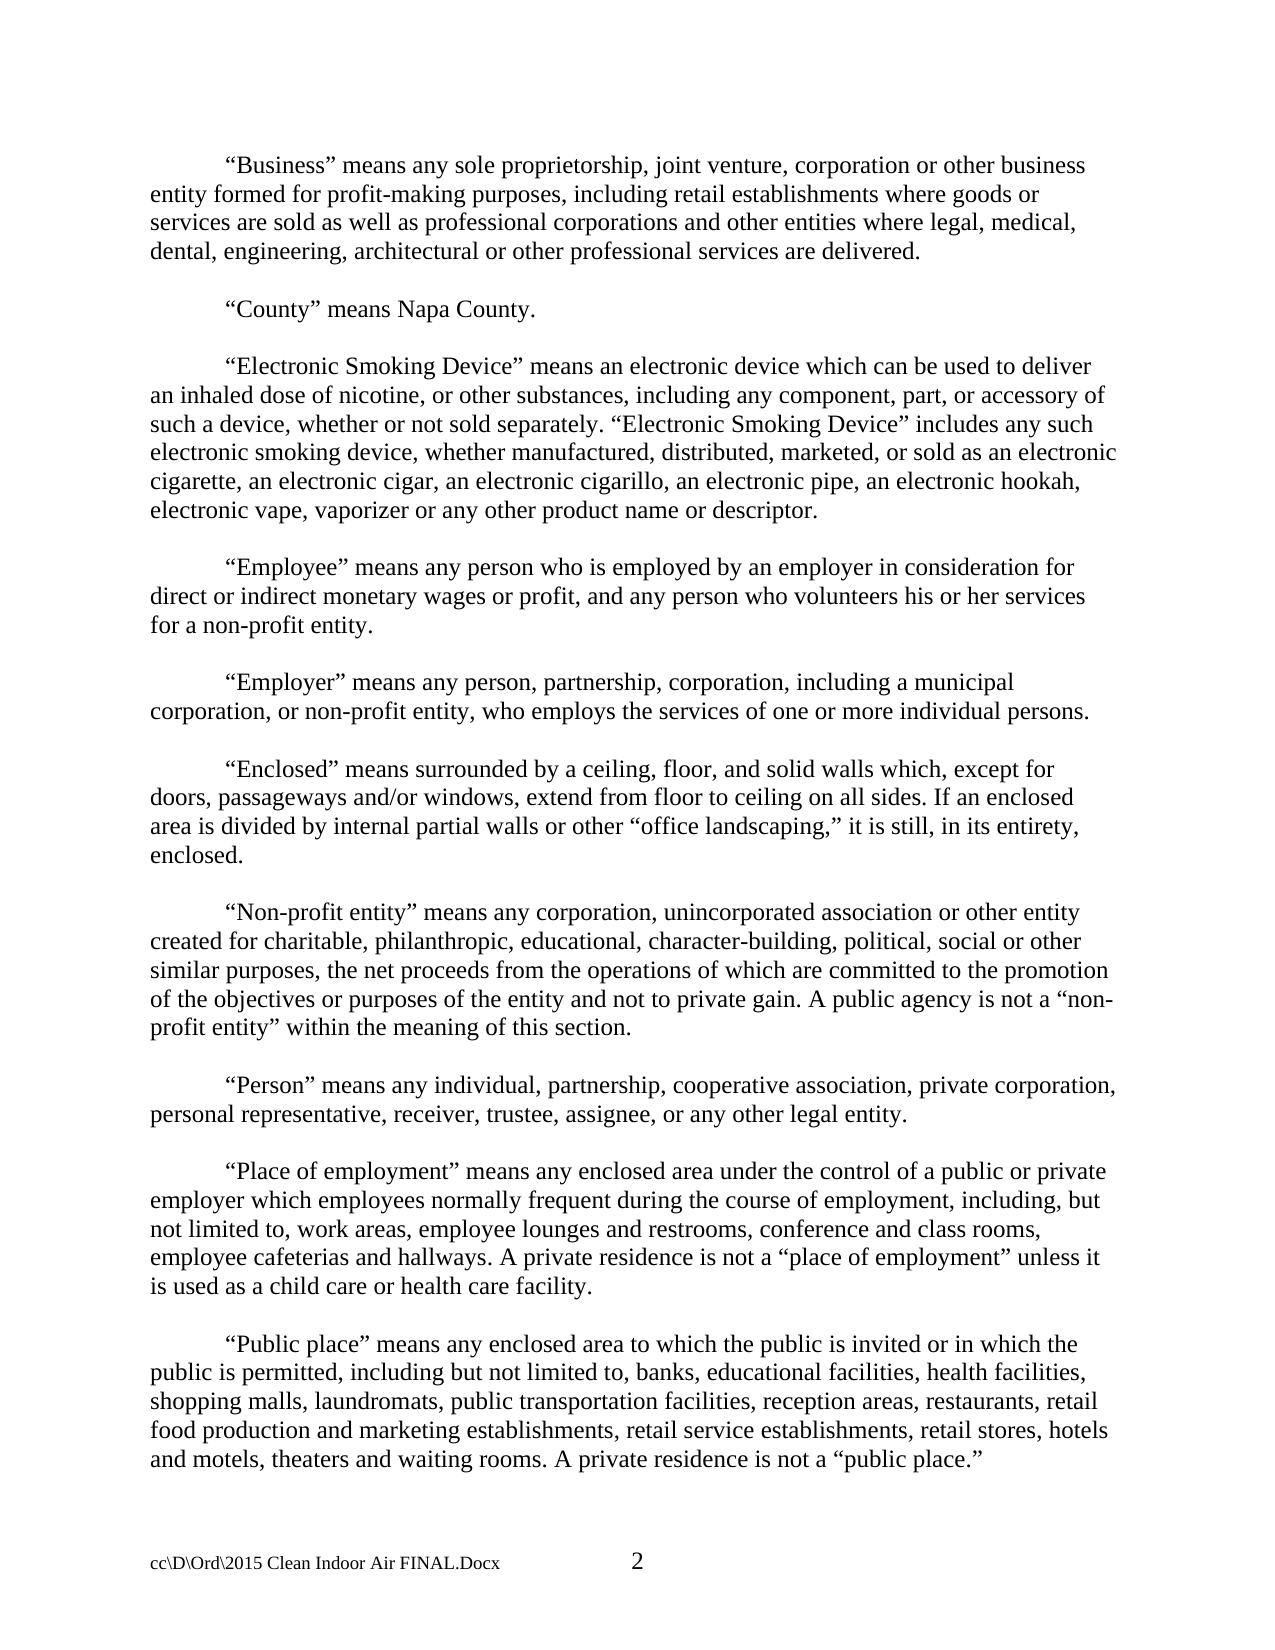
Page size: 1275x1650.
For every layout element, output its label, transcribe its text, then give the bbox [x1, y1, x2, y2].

text “Public place” means any enclosed area to which the public is invited or in which the public is permitted, including but not limited to, banks, educational facilities, health facilities, shopping malls, laundromats, public transportation facilities, reception areas, restaurants, retail food production and marketing establishments, retail service establishments, retail stores, hotels and motels, theaters and waiting rooms. A private residence is not a “public place.” [150, 1329, 1117, 1472]
text “County” means Napa County. [150, 294, 1117, 322]
text “Business” means any sole proprietorship, joint venture, corporation or other business entity formed for profit-making purposes, including retail establishments where goods or services are sold as well as professional corporations and other entities where legal, medical, dental, engineering, architectural or other professional services are delivered. [150, 150, 1117, 265]
text “Person” means any individual, partnership, cooperative association, private corporation, personal representative, receiver, trustee, assignee, or any other legal entity. [150, 1070, 1117, 1127]
text “Non-profit entity” means any corporation, unincorporated association or other entity created for charitable, philanthropic, educational, character-building, political, social or other similar purposes, the net proceeds from the operations of which are committed to the promotion of the objectives or purposes of the entity and not to private gain. A public agency is not a “non-profit entity” within the meaning of this section. [150, 897, 1117, 1041]
text “Electronic Smoking Device” means an electronic device which can be used to deliver an inhaled dose of nicotine, or other substances, including any component, part, or accessory of such a device, whether or not sold separately. “Electronic Smoking Device” includes any such electronic smoking device, whether manufactured, distributed, marketed, or sold as an electronic cigarette, an electronic cigar, an electronic cigarillo, an electronic pipe, an electronic hookah, electronic vape, vaporizer or any other product name or descriptor. [150, 351, 1117, 524]
text “Place of employment” means any enclosed area under the control of a public or private employer which employees normally frequent during the course of employment, including, but not limited to, work areas, employee lounges and restrooms, conference and class rooms, employee cafeterias and hallways. A private residence is not a “place of employment” unless it is used as a child care or health care facility. [150, 1156, 1117, 1300]
text “Employee” means any person who is employed by an employer in consideration for direct or indirect monetary wages or profit, and any person who volunteers his or her services for a non-profit entity. [150, 552, 1117, 639]
text “Enclosed” means surrounded by a ceiling, floor, and solid walls which, except for doors, passageways and/or windows, extend from floor to ceiling on all sides. If an enclosed area is divided by internal partial walls or other “office landscaping,” it is still, in its entirety, enclosed. [150, 754, 1117, 869]
text “Employer” means any person, partnership, corporation, including a municipal corporation, or non-profit entity, who employs the services of one or more individual persons. [150, 667, 1117, 725]
